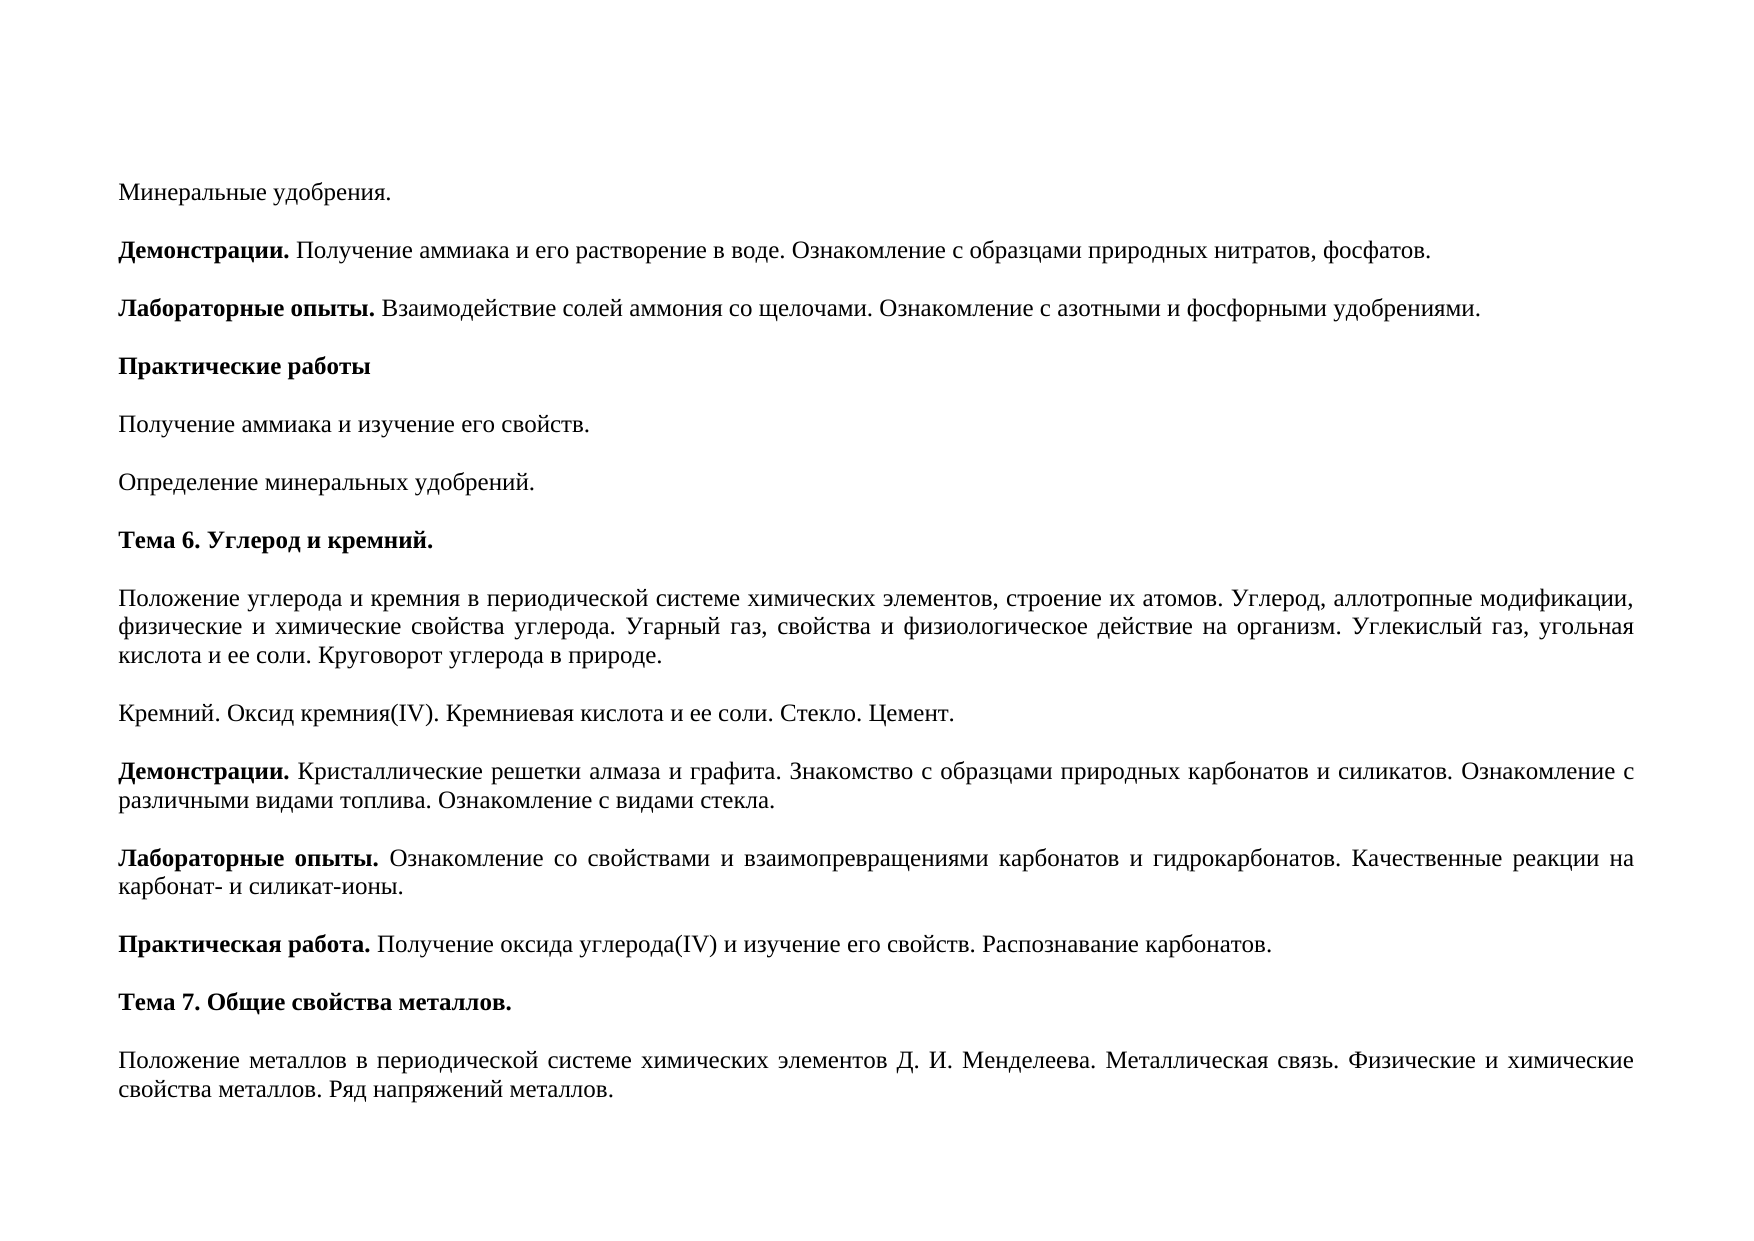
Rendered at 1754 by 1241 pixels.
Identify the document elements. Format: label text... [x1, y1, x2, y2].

text Лабораторные опыты. Ознакомление со свойствами и взаимопревращениями карбонатов и гидрокарбонатов. Качественные реакции на карбонат- и силикат-ионы. [118, 843, 1636, 900]
text Кремний. Оксид кремния(IV). Кремниевая кислота и ее соли. Стекло. Цемент. [118, 698, 1636, 727]
text Получение аммиака и изучение его свойств. [118, 409, 1636, 438]
text Определение минеральных удобрений. [118, 467, 1636, 496]
text Положение металлов в периодической системе химических элементов Д. И. Менделеева. Металлическая связь. Физические и химические свойства металлов. Ряд напряжений металлов. [118, 1045, 1636, 1103]
text Положение углерода и кремния в периодической системе химических элементов, строение их атомов. Углерод, аллотропные модификации, физические и химические свойства углерода. Угарный газ, свойства и физиологическое действие на организм. Углекислый газ, угольная кислота и ее соли. Круговорот углерода в природе. [118, 583, 1636, 669]
text Демонстрации. Получение аммиака и его растворение в воде. Ознакомление с образцами природных нитратов, фосфатов. [118, 235, 1636, 264]
text Лабораторные опыты. Взаимодействие солей аммония со щелочами. Ознакомление с азотными и фосфорными удобрениями. [118, 293, 1636, 322]
text Тема 7. Общие свойства металлов. [118, 987, 1636, 1016]
text Демонстрации. Кристаллические решетки алмаза и графита. Знакомство с образцами природных карбонатов и силикатов. Ознакомление с различными видами топлива. Ознакомление с видами стекла. [118, 756, 1636, 813]
text Практическая работа. Получение оксида углерода(IV) и изучение его свойств. Распознавание карбонатов. [118, 929, 1636, 958]
text Минеральные удобрения. [118, 177, 1636, 206]
text Тема 6. Углерод и кремний. [118, 525, 1636, 553]
text Практические работы [118, 351, 1636, 380]
